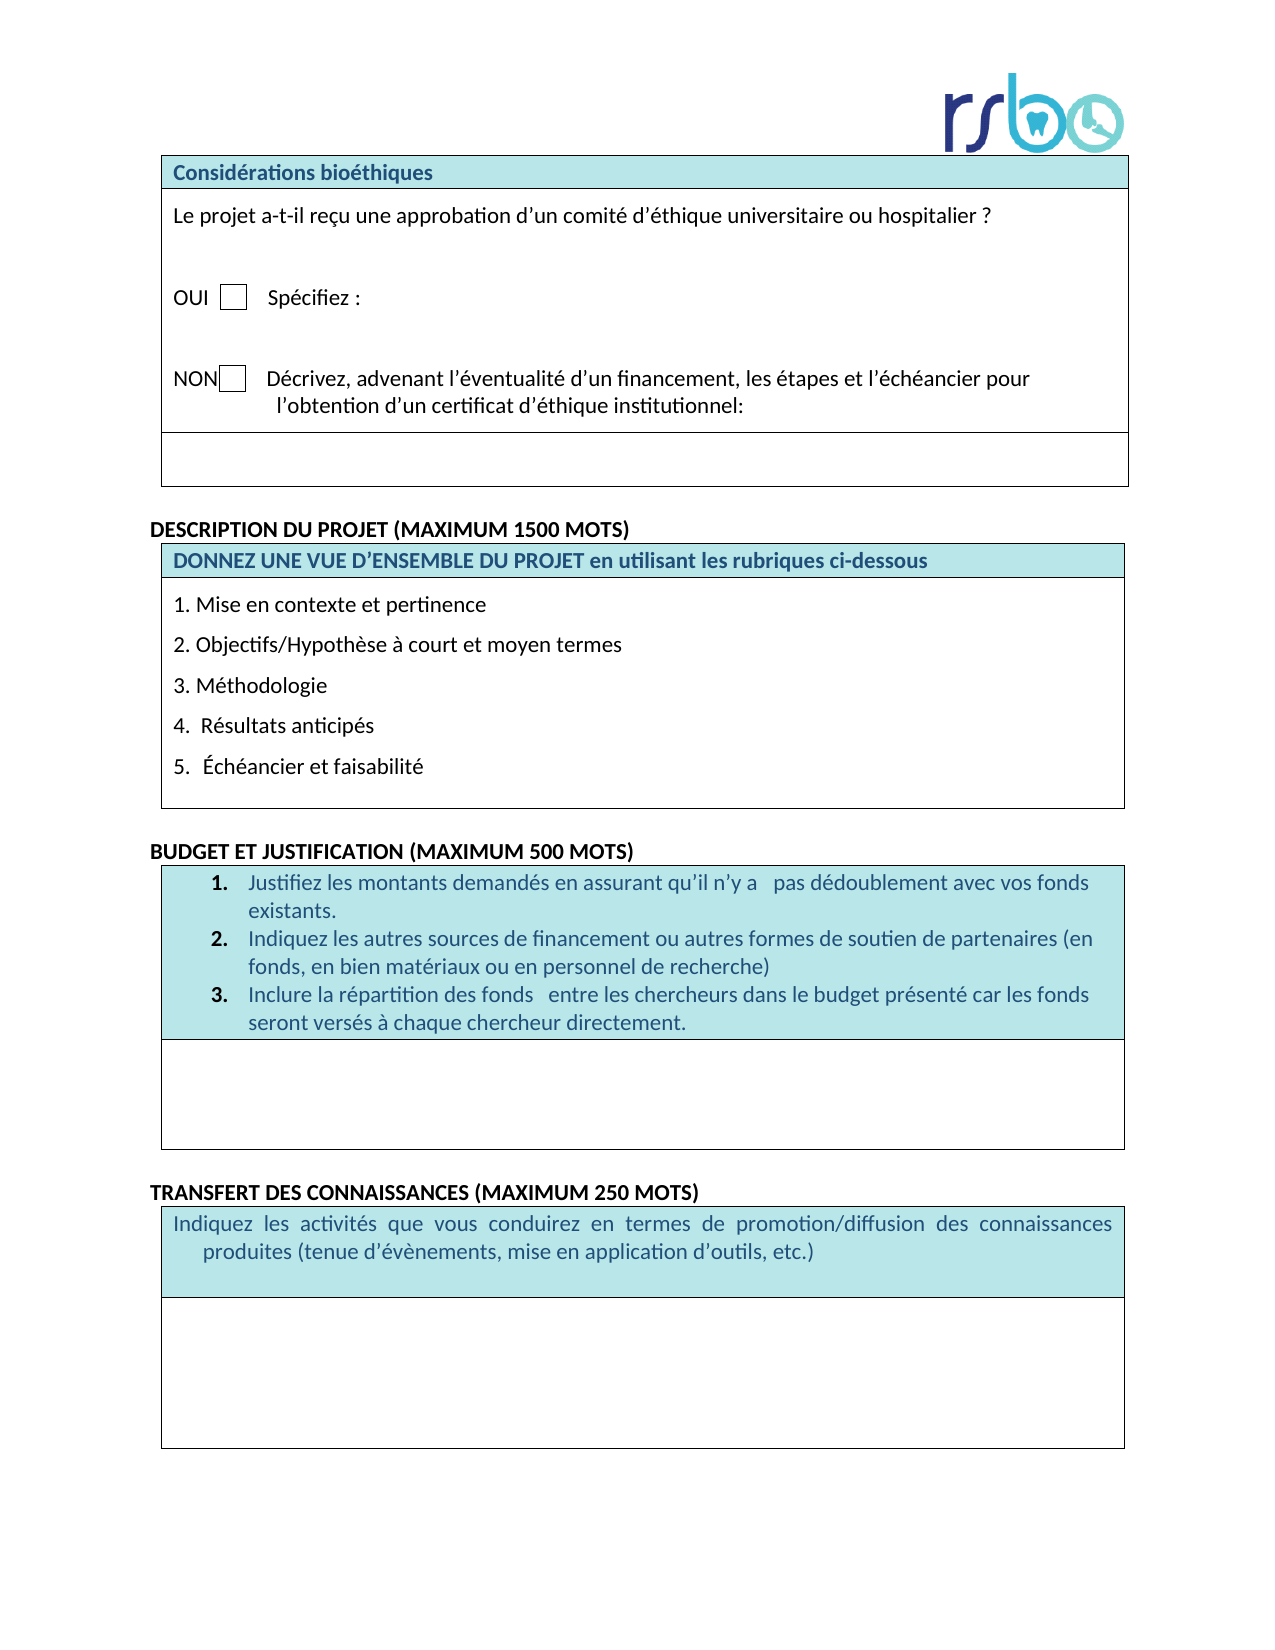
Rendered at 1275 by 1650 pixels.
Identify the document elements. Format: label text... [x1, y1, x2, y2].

table_header Considérations bioéthiques [162, 156, 1128, 188]
picture [942, 73, 1125, 155]
table_cell Le projet a-t-il reçu une approbation d’un comité d’éthique universitaire ou hospitalier ? OUI Spécifiez : NON Décrivez, advenant l’éventualité d’un financement, les étapes et l’échéancier pour l’obtention d’un certificat d’éthique institutionnel: [162, 189, 1128, 432]
table_cell [162, 1040, 1124, 1149]
table_cell [162, 1298, 1124, 1448]
table_header Justifiez les montants demandés en assurant qu’il n’y a pas dédoublement avec vos fonds existants. Indiquez les autres sources de financement ou autres formes de soutien de partenaires (en fonds, en bien matériaux ou en personnel de recherche) Inclure la répartition des fonds entre les chercheurs dans le budget présenté car les fonds seront versés à chaque chercheur directement. [162, 866, 1124, 1039]
table_header Indiquez les activités que vous conduirez en termes de promotion/diffusion des connaissances produites (tenue d’évènements, mise en application d’outils, etc.) [162, 1207, 1124, 1297]
text BUDGET ET JUSTIFICATION (MAXIMUM 500 MOTS) [150, 837, 1125, 865]
table_cell 1. Mise en contexte et pertinence 2. Objectifs/Hypothèse à court et moyen termes 3. Méthodologie 4. Résultats anticipés 5. Échéancier et faisabilité [162, 578, 1124, 808]
text TRANSFERT DES CONNAISSANCES (MAXIMUM 250 MOTS) [150, 1178, 1125, 1206]
table_cell [162, 433, 1128, 486]
text DESCRIPTION DU PROJET (MAXIMUM 1500 MOTS) [150, 515, 1125, 543]
table_header DONNEZ UNE VUE D’ENSEMBLE DU PROJET en utilisant les rubriques ci-dessous [162, 544, 1124, 577]
